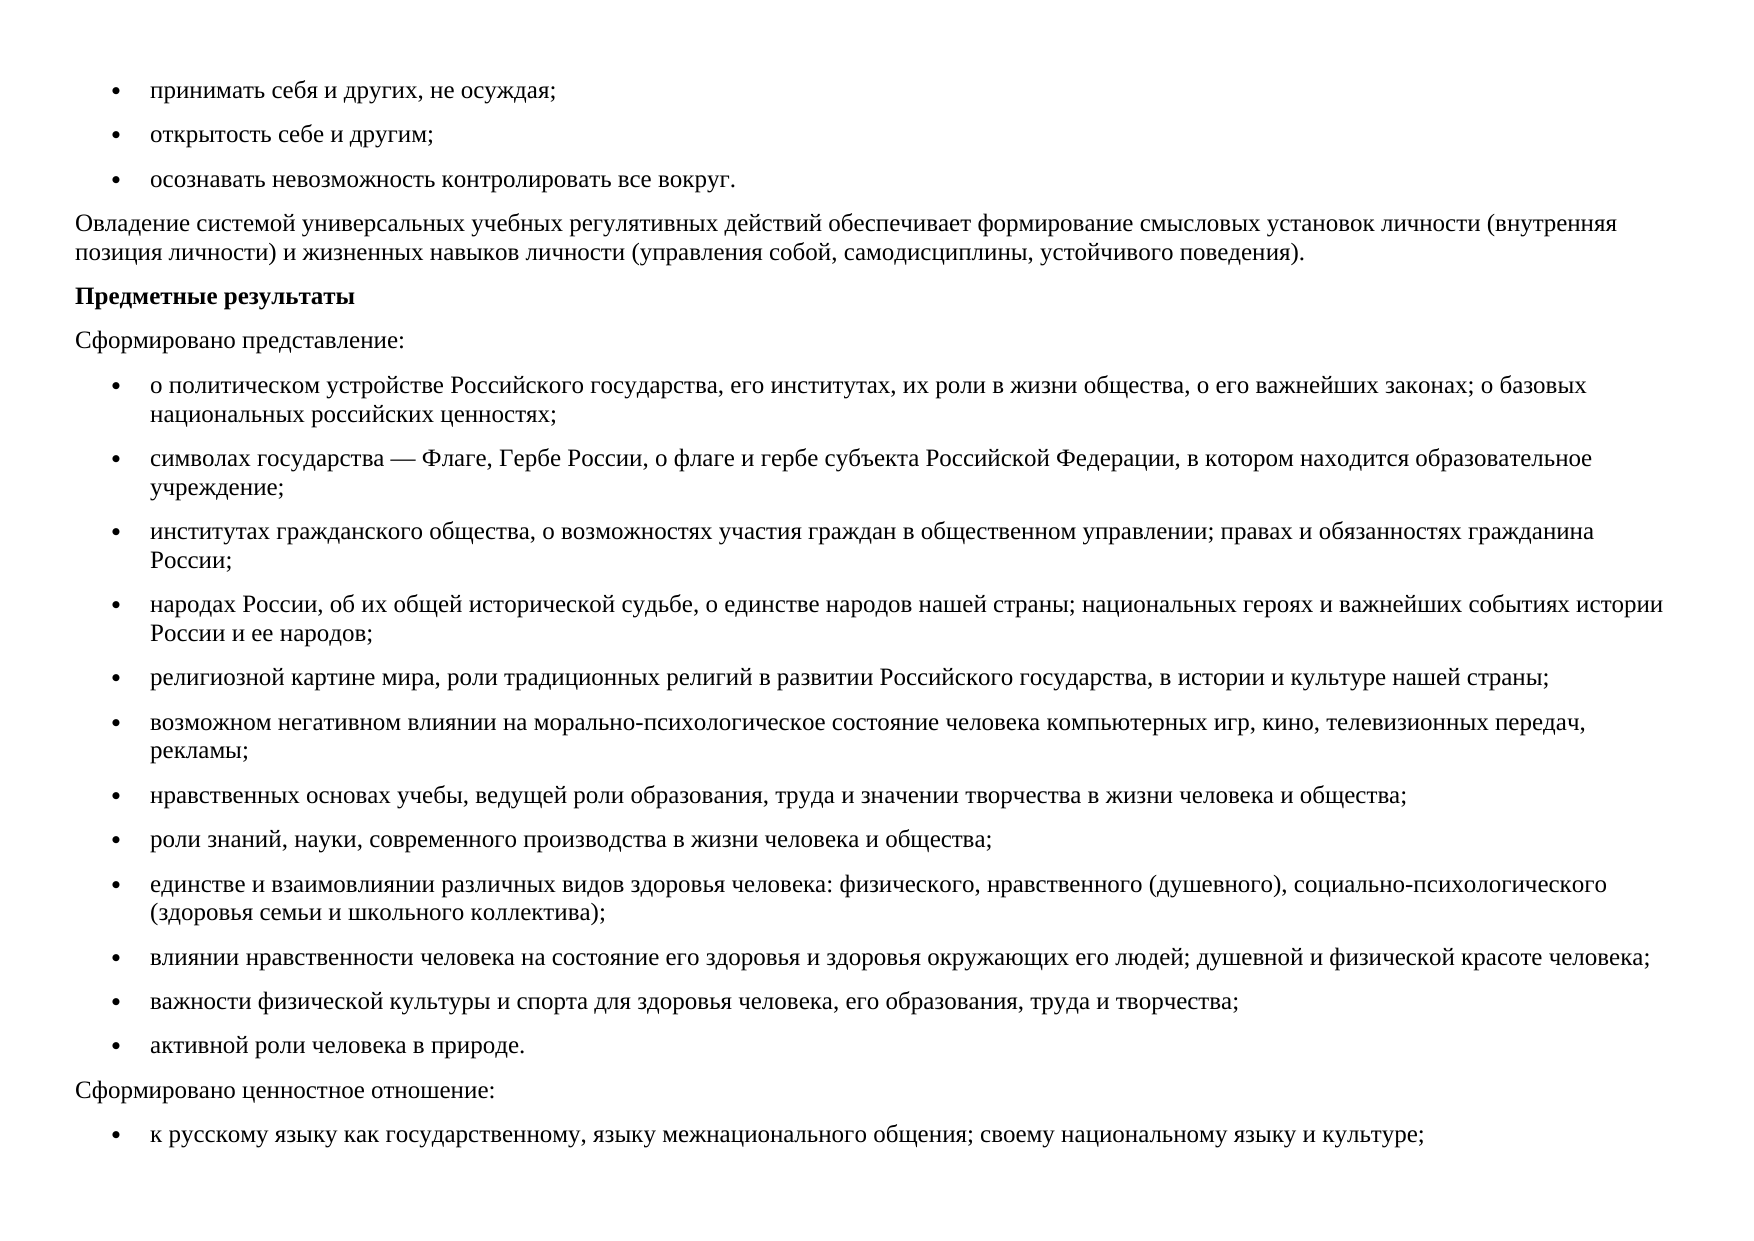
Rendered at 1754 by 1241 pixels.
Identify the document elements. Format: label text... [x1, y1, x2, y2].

list нравственных основах учебы, ведущей роли образования, труда и значении творчества в жизни человека и общества; [112, 780, 1679, 809]
text Предметные результаты [75, 281, 1679, 310]
list символах государства — Флаге, Гербе России, о флаге и гербе субъекта Российской Федерации, в котором находится образовательное учреждение; [112, 443, 1679, 501]
list влиянии нравственности человека на состояние его здоровья и здоровья окружающих его людей; душевной и физической красоте человека; [112, 942, 1679, 971]
list принимать себя и других, не осуждая; [112, 75, 1679, 104]
text Сформировано ценностное отношение: [75, 1075, 1679, 1104]
list институтах гражданского общества, о возможностях участия граждан в общественном управлении; правах и обязанностях гражданина России; [112, 516, 1679, 574]
list важности физической культуры и спорта для здоровья человека, его образования, труда и творчества; [112, 986, 1679, 1015]
list о политическом устройстве Российского государства, его институтах, их роли в жизни общества, о его важнейших законах; о базовых национальных российских ценностях; [112, 370, 1679, 427]
list единстве и взаимовлиянии различных видов здоровья человека: физического, нравственного (душевного), социально-психологического (здоровья семьи и школьного коллектива); [112, 869, 1679, 926]
list к русскому языку как государственному, языку межнационального общения; своему национальному языку и культуре; [112, 1119, 1679, 1148]
list открытость себе и другим; [112, 119, 1679, 148]
list осознавать невозможность контролировать все вокруг. [112, 164, 1679, 192]
text Сформировано представление: [75, 326, 1679, 354]
text Овладение системой универсальных учебных регулятивных действий обеспечивает формирование смысловых установок личности (внутренняя позиция личности) и жизненных навыков личности (управления собой, самодисциплины, устойчивого поведения). [75, 208, 1679, 266]
list народах России, об их общей исторической судьбе, о единстве народов нашей страны; национальных героях и важнейших событиях истории России и ее народов; [112, 589, 1679, 647]
list возможном негативном влиянии на морально-психологическое состояние человека компьютерных игр, кино, телевизионных передач, рекламы; [112, 707, 1679, 764]
list религиозной картине мира, роли традиционных религий в развитии Российского государства, в истории и культуре нашей страны; [112, 662, 1679, 691]
list активной роли человека в природе. [112, 1031, 1679, 1059]
list роли знаний, науки, современного производства в жизни человека и общества; [112, 824, 1679, 853]
